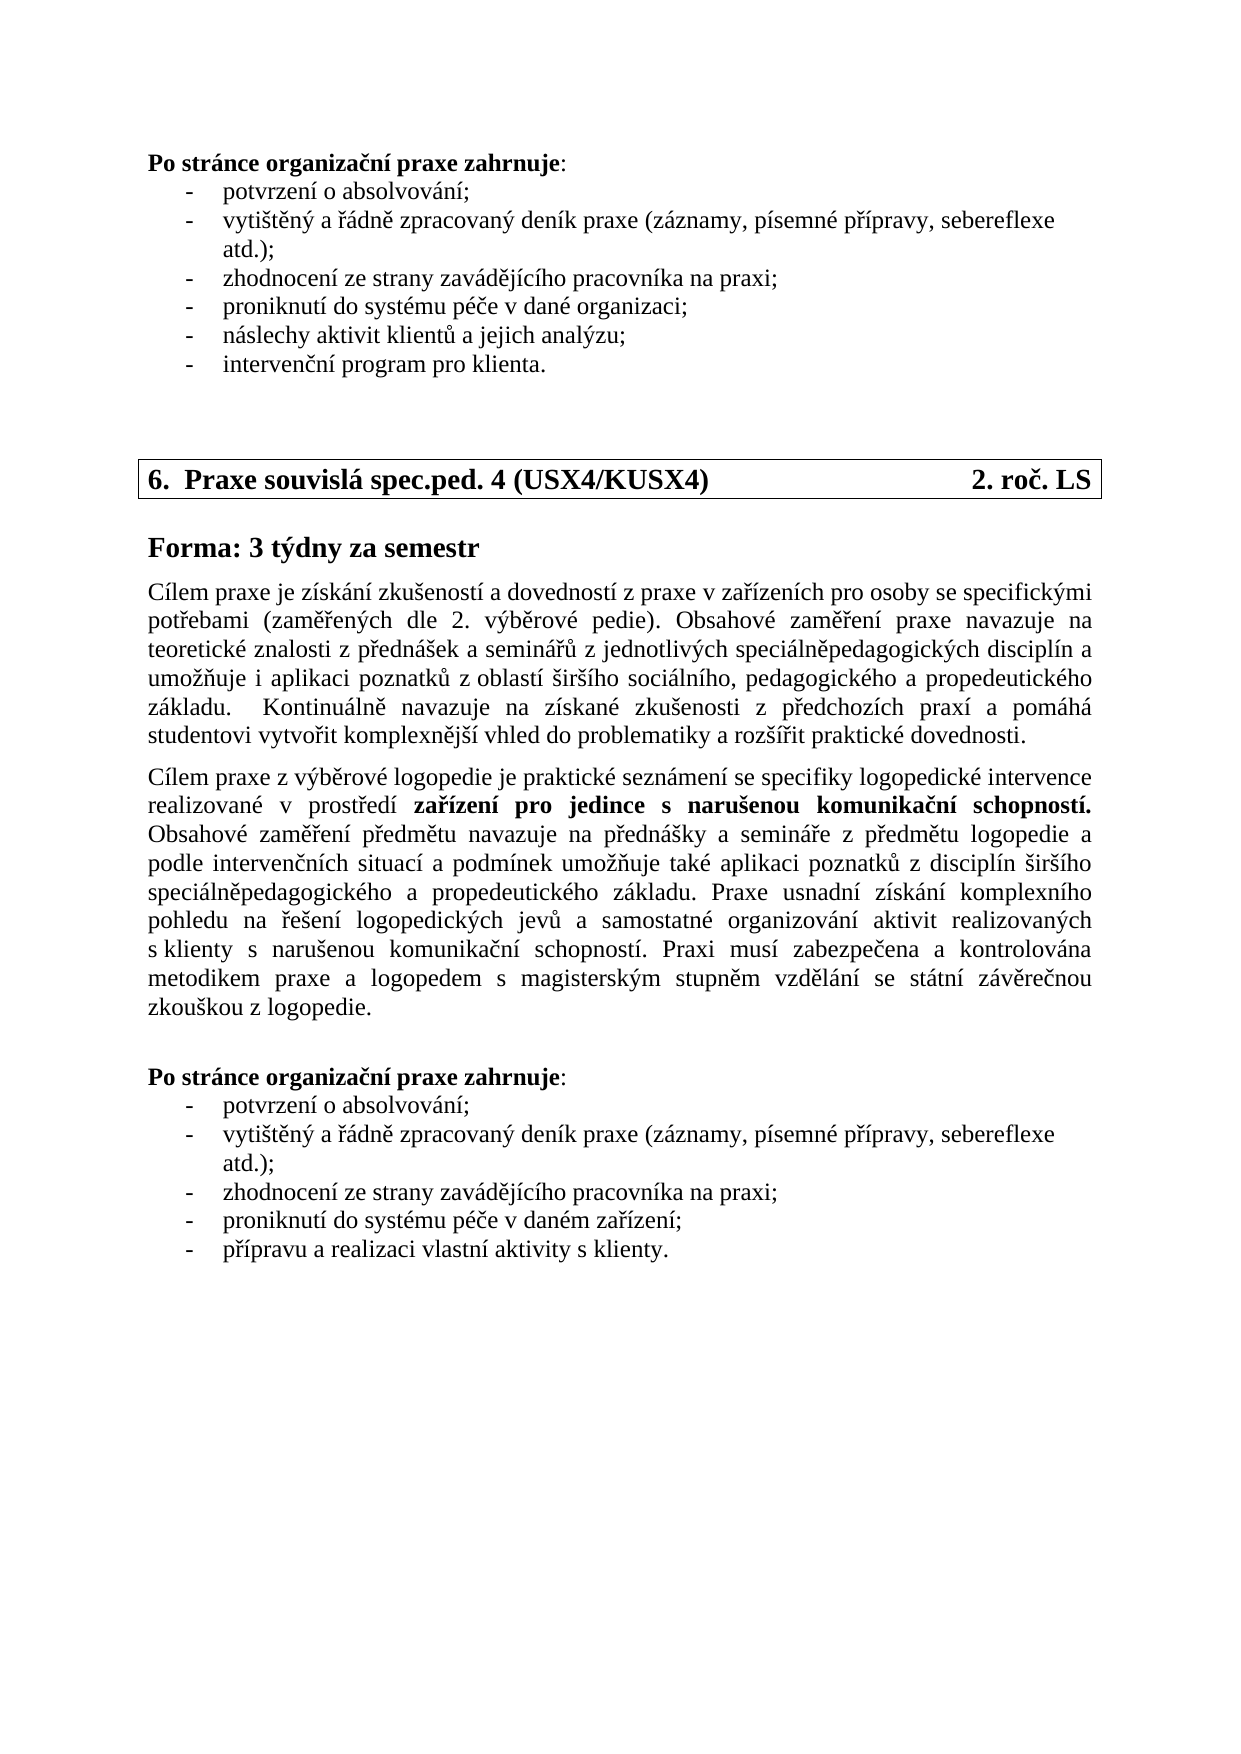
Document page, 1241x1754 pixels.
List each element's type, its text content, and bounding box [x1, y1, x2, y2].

text Cílem praxe je získání zkušeností a dovedností z praxe v zařízeních pro osoby se specifickými potřebami (zaměřených dle 2. výběrové pedie). Obsahové zaměření praxe navazuje na teoretické znalosti z přednášek a seminářů z jednotlivých speciálněpedagogických disciplín a umožňuje i aplikaci poznatků z oblastí širšího sociálního, pedagogického a propedeutického základu. Kontinuálně navazuje na získané zkušenosti z předchozích praxí a pomáhá studentovi vytvořit komplexnější vhled do problematiky a rozšířit praktické dovednosti. [148, 577, 1093, 749]
text Po stránce organizační praxe zahrnuje: [148, 1062, 1093, 1090]
list vytištěný a řádně zpracovaný deník praxe (záznamy, písemné přípravy, sebereflexe atd.); [185, 1119, 1093, 1177]
list vytištěný a řádně zpracovaný deník praxe (záznamy, písemné přípravy, sebereflexe atd.); [185, 205, 1093, 263]
list náslechy aktivit klientů a jejich analýzu; [185, 320, 1093, 349]
text Po stránce organizační praxe zahrnuje: [148, 148, 1093, 176]
list potvrzení o absolvování; [185, 176, 1093, 205]
list přípravu a realizaci vlastní aktivity s klienty. [185, 1234, 1093, 1263]
list zhodnocení ze strany zavádějícího pracovníka na praxi; [185, 263, 1093, 291]
list intervenční program pro klienta. [185, 349, 1093, 378]
text Cílem praxe z výběrové logopedie je praktické seznámení se specifiky logopedické intervence realizované v prostředí zařízení pro jedince s narušenou komunikační schopností. Obsahové zaměření předmětu navazuje na přednášky a semináře z předmětu logopedie a podle intervenčních situací a podmínek umožňuje také aplikaci poznatků z disciplín širšího speciálněpedagogického a propedeutického základu. Praxe usnadní získání komplexního pohledu na řešení logopedických jevů a samostatné organizování aktivit realizovaných s klienty s narušenou komunikační schopností. Praxi musí zabezpečena a kontrolována metodikem praxe a logopedem s magisterským stupněm vzdělání se státní závěrečnou zkouškou z logopedie. [148, 762, 1093, 1020]
list zhodnocení ze strany zavádějícího pracovníka na praxi; [185, 1177, 1093, 1205]
text 6. Praxe souvislá spec.ped. 4 (USX4/KUSX4) 2. roč. LS [139, 460, 1101, 498]
list proniknutí do systému péče v dané organizaci; [185, 291, 1093, 320]
list potvrzení o absolvování; [185, 1090, 1093, 1119]
list proniknutí do systému péče v daném zařízení; [185, 1205, 1093, 1234]
text Forma: 3 týdny za semestr [148, 531, 1093, 564]
